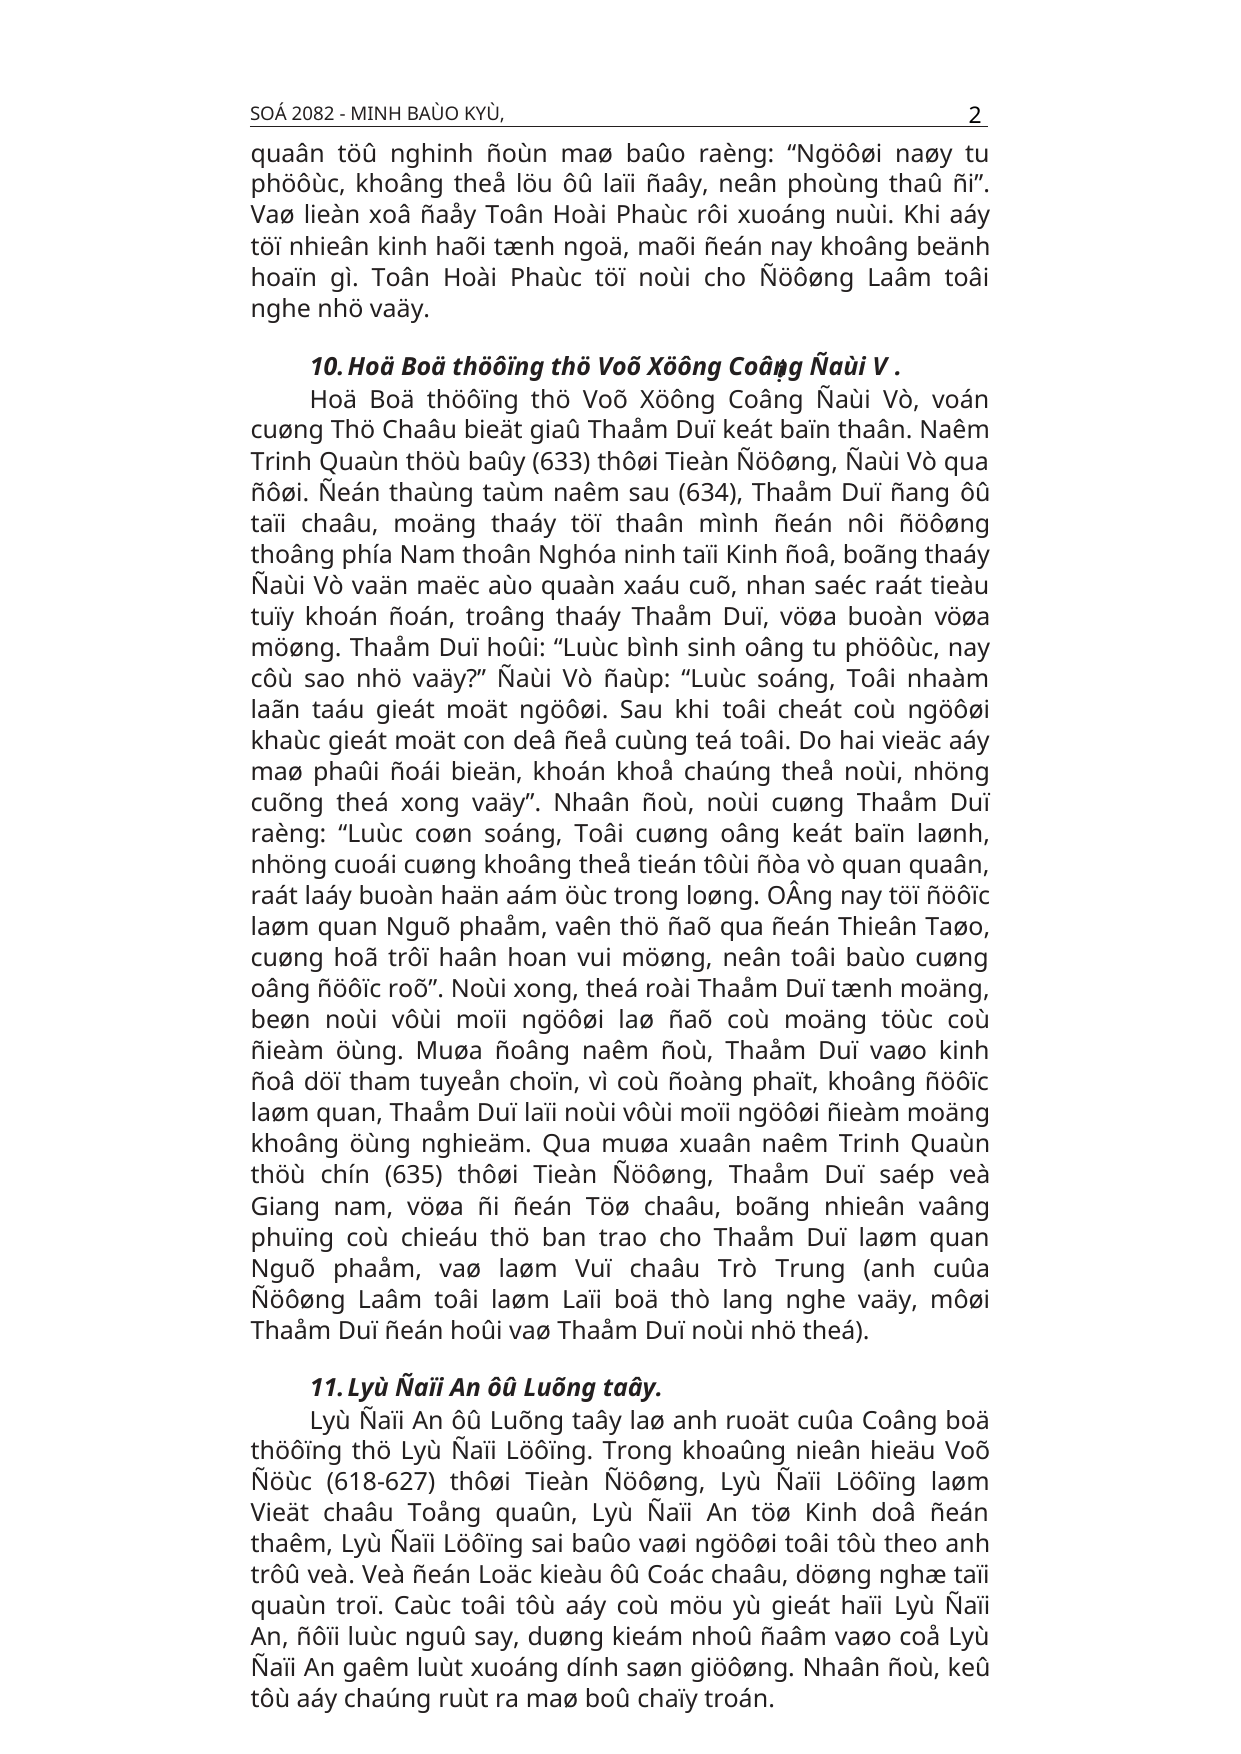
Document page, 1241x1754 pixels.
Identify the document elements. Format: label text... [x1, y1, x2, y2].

text Lyù Ñaïi An ôû Luõng taây laø anh ruoät cuûa Coâng boä thöôïng thö Lyù Ñaïi Löôïng. Trong khoaûng nieân hieäu Voõ Ñöùc (618-627) thôøi Tieàn Ñöôøng, Lyù Ñaïi Löôïng laøm Vieät chaâu Toång quaûn, Lyù Ñaïi An töø Kinh doâ ñeán thaêm, Lyù Ñaïi Löôïng sai baûo vaøi ngöôøi toâi tôù theo anh trôû veà. Veà ñeán Loäc kieàu ôû Coác chaâu, döøng nghæ taïi quaùn troï. Caùc toâi tôù aáy coù möu yù gieát haïi Lyù Ñaïi An, ñôïi luùc nguû say, duøng kieám nhoû ñaâm vaøo coå Lyù Ñaïi An gaêm luùt xuoáng dính saøn giöôøng. Nhaân ñoù, keû tôù aáy chaúng ruùt ra maø boû chaïy troán. [250, 1405, 990, 1715]
text quaân töû nghinh ñoùn maø baûo raèng: “Ngöôøi naøy tu phöôùc, khoâng theå löu ôû laïi ñaây, neân phoùng thaû ñi”. Vaø lieàn xoâ ñaåy Toân Hoài Phaùc rôi xuoáng nuùi. Khi aáy töï nhieân kinh haõi tænh ngoä, maõi ñeán nay khoâng beänh hoaïn gì. Toân Hoài Phaùc töï noùi cho Ñöôøng Laâm toâi nghe nhö vaäy. [250, 138, 990, 324]
subtitle Hoä Boä thöôïng thö Voõ Xöông Coâng Ñaùi V . [309, 350, 1092, 382]
subtitle Lyù Ñaïi An ôû Luõng taây. [309, 1371, 1092, 1403]
text Hoä Boä thöôïng thö Voõ Xöông Coâng Ñaùi Vò, voán cuøng Thö Chaâu bieät giaû Thaåm Duï keát baïn thaân. Naêm Trinh Quaùn thöù baûy (633) thôøi Tieàn Ñöôøng, Ñaùi Vò qua ñôøi. Ñeán thaùng taùm naêm sau (634), Thaåm Duï ñang ôû taïi chaâu, moäng thaáy töï thaân mình ñeán nôi ñöôøng thoâng phía Nam thoân Nghóa ninh taïi Kinh ñoâ, boãng thaáy Ñaùi Vò vaän maëc aùo quaàn xaáu cuõ, nhan saéc raát tieàu tuïy khoán ñoán, troâng thaáy Thaåm Duï, vöøa buoàn vöøa möøng. Thaåm Duï hoûi: “Luùc bình sinh oâng tu phöôùc, nay côù sao nhö vaäy?” Ñaùi Vò ñaùp: “Luùc soáng, Toâi nhaàm laãn taáu gieát moät ngöôøi. Sau khi toâi cheát coù ngöôøi khaùc gieát moät con deâ ñeå cuùng teá toâi. Do hai vieäc aáy maø phaûi ñoái bieän, khoán khoå chaúng theå noùi, nhöng cuõng theá xong vaäy”. Nhaân ñoù, noùi cuøng Thaåm Duï raèng: “Luùc coøn soáng, Toâi cuøng oâng keát baïn laønh, nhöng cuoái cuøng khoâng theå tieán tôùi ñòa vò quan quaân, raát laáy buoàn haän aám öùc trong loøng. OÂng nay töï ñöôïc laøm quan Nguõ phaåm, vaên thö ñaõ qua ñeán Thieân Taøo, cuøng hoã trôï haân hoan vui möøng, neân toâi baùo cuøng oâng ñöôïc roõ”. Noùi xong, theá roài Thaåm Duï tænh moäng, beøn noùi vôùi moïi ngöôøi laø ñaõ coù moäng töùc coù ñieàm öùng. Muøa ñoâng naêm ñoù, Thaåm Duï vaøo kinh ñoâ döï tham tuyeån choïn, vì coù ñoàng phaït, khoâng ñöôïc laøm quan, Thaåm Duï laïi noùi vôùi moïi ngöôøi ñieàm moäng khoâng öùng nghieäm. Qua muøa xuaân naêm Trinh Quaùn thöù chín (635) thôøi Tieàn Ñöôøng, Thaåm Duï saép veà Giang nam, vöøa ñi ñeán Töø chaâu, boãng nhieân vaâng phuïng coù chieáu thö ban trao cho Thaåm Duï laøm quan Nguõ phaåm, vaø laøm Vuï chaâu Trò Trung (anh cuûa Ñöôøng Laâm toâi laøm Laïi boä thò lang nghe vaäy, môøi Thaåm Duï ñeán hoûi vaø Thaåm Duï noùi nhö theá). [250, 384, 990, 1346]
